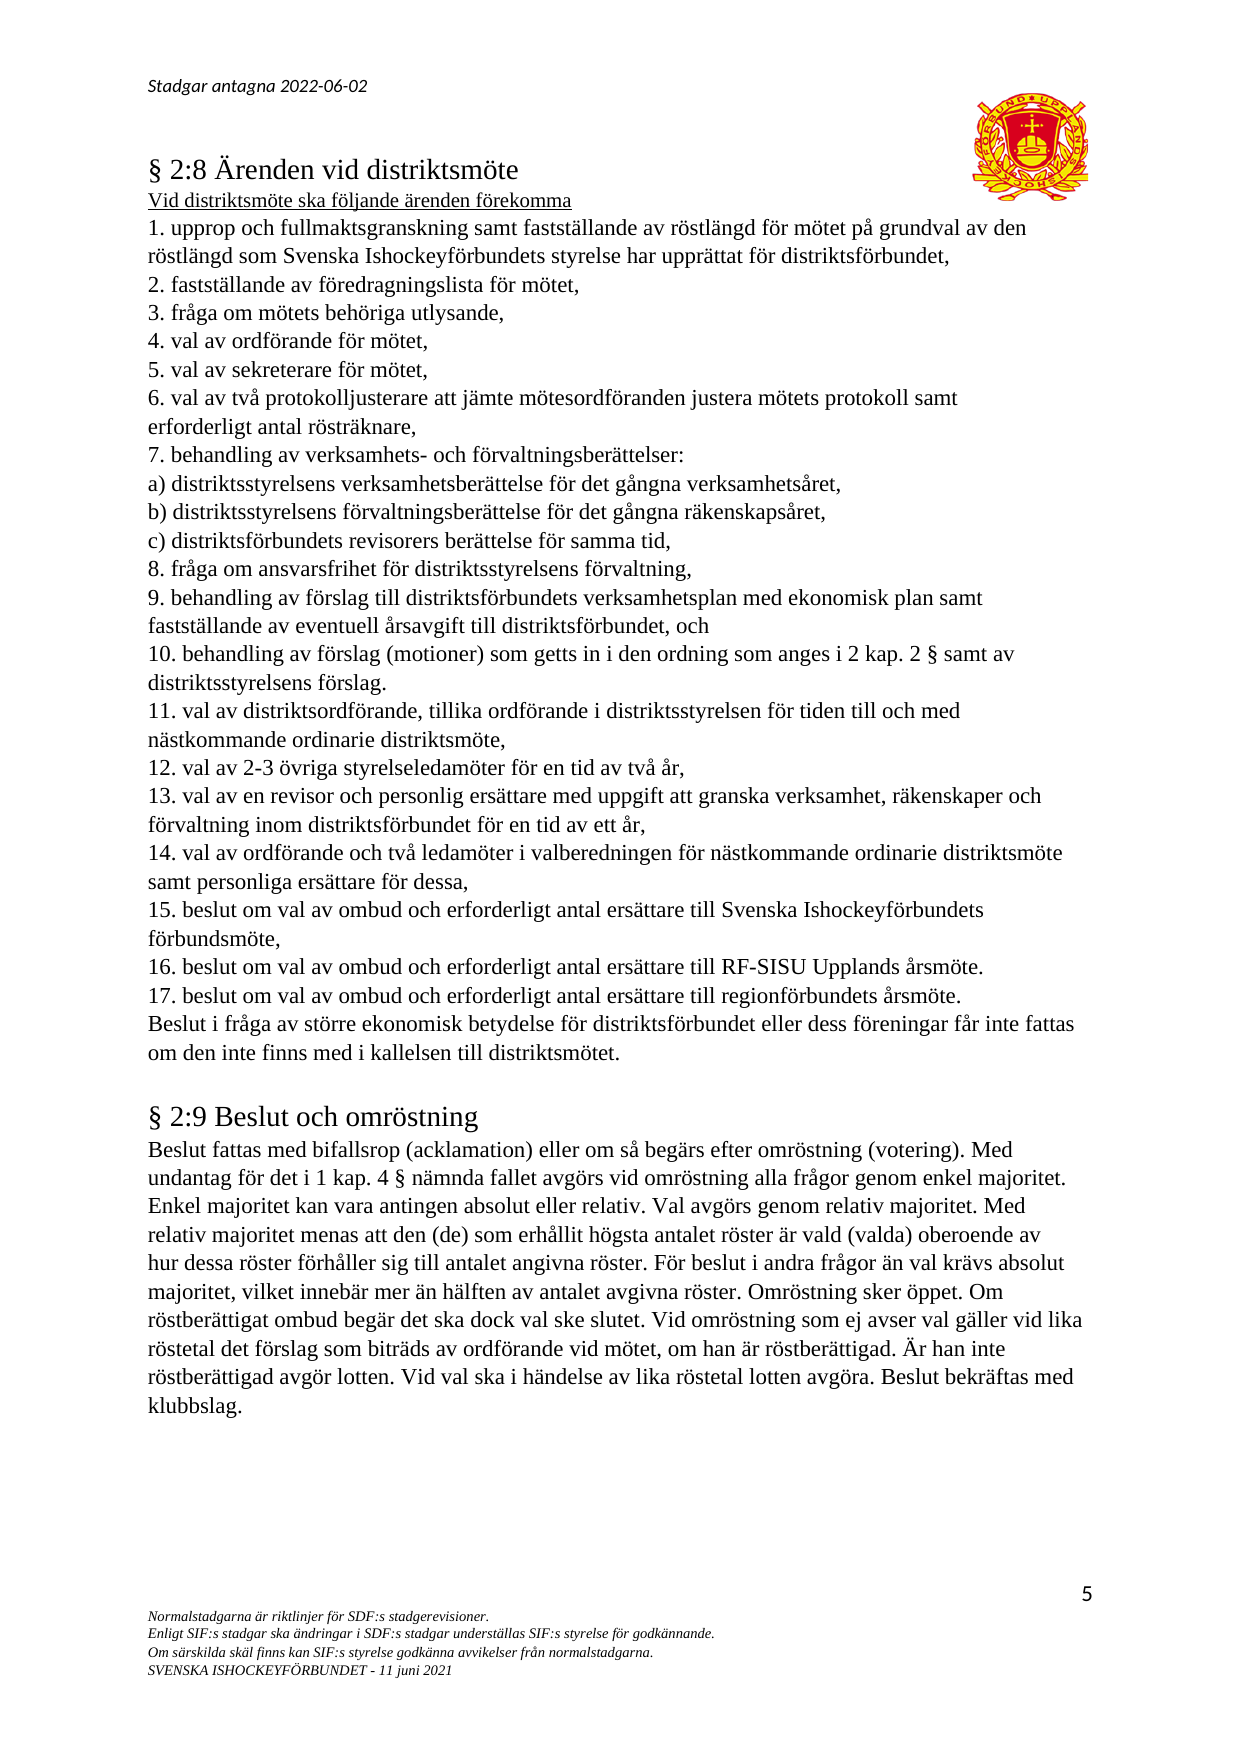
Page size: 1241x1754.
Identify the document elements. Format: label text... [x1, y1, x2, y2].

text 11. val av distriktsordförande, tillika ordförande i distriktsstyrelsen för tiden till och med [148, 697, 1093, 724]
text 17. beslut om val av ombud och erforderligt antal ersättare till regionförbundets årsmöte. [148, 982, 1093, 1008]
text 5. val av sekreterare för mötet, [148, 356, 1093, 382]
text om den inte finns med i kallelsen till distriktsmötet. [148, 1038, 1093, 1065]
text 7. behandling av verksamhets- och förvaltningsberättelser: [148, 441, 1093, 468]
text Vid distriktsmöte ska följande ärenden förekomma [148, 188, 1093, 212]
text b) distriktsstyrelsens förvaltningsberättelse för det gångna räkenskapsåret, [148, 498, 1093, 524]
text a) distriktsstyrelsens verksamhetsberättelse för det gångna verksamhetsåret, [148, 470, 1093, 496]
subtitle § 2:8 Ärenden vid distriktsmöte [148, 152, 975, 185]
text 2. fastställande av föredragningslista för mötet, [148, 271, 1093, 297]
text 10. behandling av förslag (motioner) som getts in i den ordning som anges i 2 kap. 2 § samt av [148, 640, 1093, 667]
text distriktsstyrelsens förslag. [148, 669, 1093, 695]
text Beslut i fråga av större ekonomisk betydelse för distriktsförbundet eller dess föreningar får inte fattas [148, 1010, 1093, 1036]
text röstberättigat ombud begär det ska dock val ske slutet. Vid omröstning som ej avser val gäller vid lika [148, 1306, 1093, 1333]
text 13. val av en revisor och personlig ersättare med uppgift att granska verksamhet, räkenskaper och [148, 783, 1093, 809]
text 9. behandling av förslag till distriktsförbundets verksamhetsplan med ekonomisk plan samt [148, 583, 1093, 610]
text 8. fråga om ansvarsfrihet för distriktsstyrelsens förvaltning, [148, 555, 1093, 581]
text 1. upprop och fullmaktsgranskning samt fastställande av röstlängd för mötet på grundval av den röstlängd som Svenska Ishockeyförbundets styrelse har upprättat för distriktsförbundet, [148, 214, 1093, 269]
text samt personliga ersättare för dessa, [148, 868, 1093, 894]
text c) distriktsförbundets revisorers berättelse för samma tid, [148, 527, 1093, 553]
text 15. beslut om val av ombud och erforderligt antal ersättare till Svenska Ishockeyförbundets förbundsmöte, [148, 896, 1093, 951]
text hur dessa röster förhåller sig till antalet angivna röster. För beslut i andra frågor än val krävs absolut [148, 1249, 1093, 1276]
text röstberättigad avgör lotten. Vid val ska i händelse av lika röstetal lotten avgöra. Beslut bekräftas med [148, 1363, 1093, 1389]
text fastställande av eventuell årsavgift till distriktsförbundet, och [148, 612, 1093, 638]
text förvaltning inom distriktsförbundet för en tid av ett år, [148, 811, 1093, 837]
text relativ majoritet menas att den (de) som erhållit högsta antalet röster är vald (valda) oberoende av [148, 1221, 1093, 1247]
text klubbslag. [148, 1392, 1093, 1418]
text undantag för det i 1 kap. 4 § nämnda fallet avgörs vid omröstning alla frågor genom enkel majoritet. [148, 1164, 1093, 1191]
text Beslut fattas med bifallsrop (acklamation) eller om så begärs efter omröstning (votering). Med [148, 1136, 1093, 1162]
text 6. val av två protokolljusterare att jämte mötesordföranden justera mötets protokoll samt [148, 384, 1093, 411]
subtitle § 2:9 Beslut och omröstning [148, 1099, 1093, 1133]
text 3. fråga om mötets behöriga utlysande, [148, 299, 1093, 326]
text nästkommande ordinarie distriktsmöte, [148, 726, 1093, 752]
text erforderligt antal rösträknare, [148, 413, 1093, 439]
text majoritet, vilket innebär mer än hälften av antalet avgivna röster. Omröstning sker öppet. Om [148, 1278, 1093, 1304]
text 14. val av ordförande och två ledamöter i valberedningen för nästkommande ordinarie distriktsmöte [148, 839, 1093, 866]
text 4. val av ordförande för mötet, [148, 328, 1093, 354]
text 12. val av 2-3 övriga styrelseledamöter för en tid av två år, [148, 754, 1093, 781]
text Enkel majoritet kan vara antingen absolut eller relativ. Val avgörs genom relativ majoritet. Med [148, 1193, 1093, 1219]
picture [969, 87, 1088, 203]
text röstetal det förslag som biträds av ordförande vid mötet, om han är röstberättigad. Är han inte [148, 1335, 1093, 1361]
text 16. beslut om val av ombud och erforderligt antal ersättare till RF-SISU Upplands årsmöte. [148, 953, 1093, 979]
